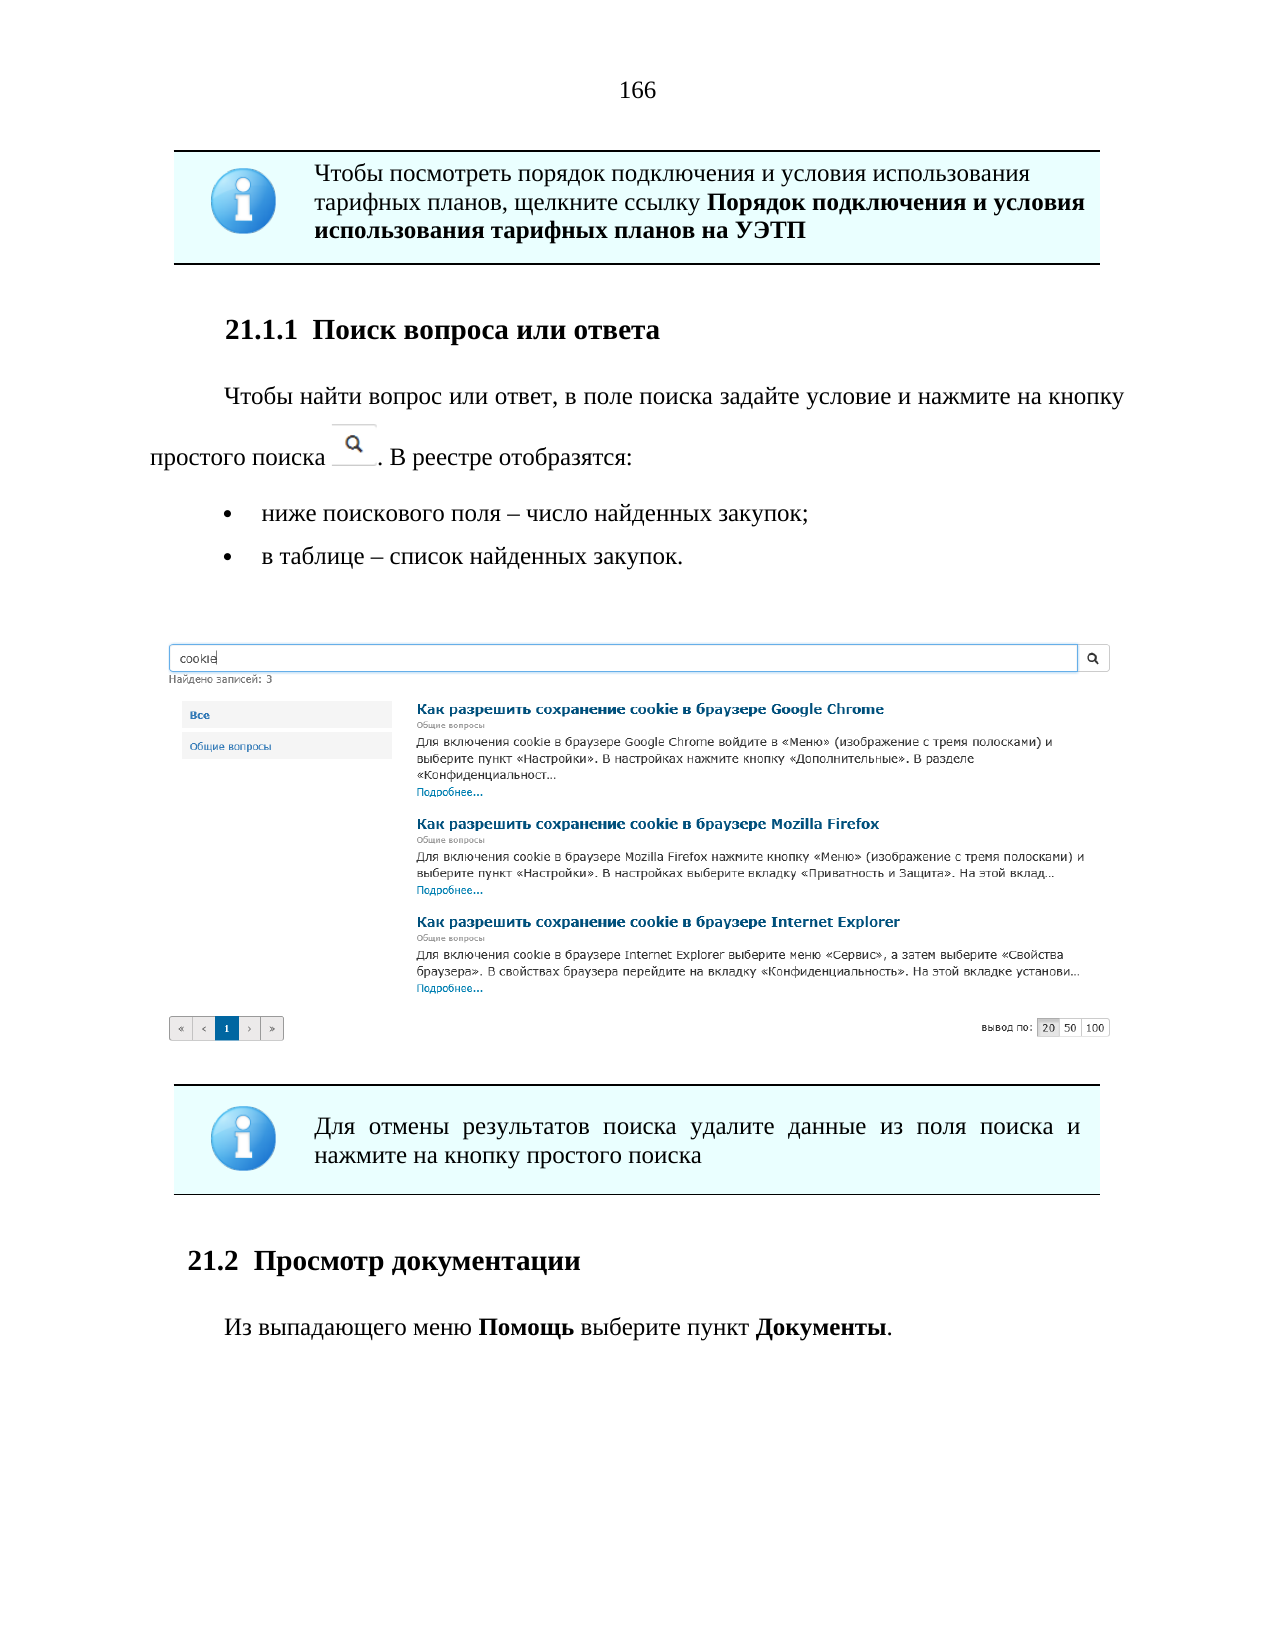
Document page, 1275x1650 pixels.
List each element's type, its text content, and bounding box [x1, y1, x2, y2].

table_header Для отмены результатов поиска удалите данные из поля поиска и нажмите на кнопку простого поиска [308, 1086, 1100, 1194]
text Чтобы найти вопрос или ответ, в поле поиска задайте условие и нажмите на кнопку простого поиска . В реестре отобразятся: [150, 381, 1125, 471]
list ниже поискового поля – число найденных закупок; [224, 498, 1125, 526]
picture [209, 166, 278, 236]
table_header [174, 152, 308, 263]
subtitle Просмотр документации [187, 1243, 1125, 1276]
table_header Чтобы посмотреть порядок подключения и условия использования тарифных планов, щелкните ссылку Порядок подключения и условия использования тарифных планов на УЭТП [308, 152, 1100, 263]
list в таблице – список найденных закупок. [224, 541, 1125, 569]
picture [150, 613, 1125, 1055]
table_header [174, 1086, 308, 1194]
text Из выпадающего меню Помощь выберите пункт Документы. [150, 1312, 1125, 1341]
picture [209, 1104, 278, 1173]
subtitle Поиск вопроса или ответа [225, 312, 1125, 345]
